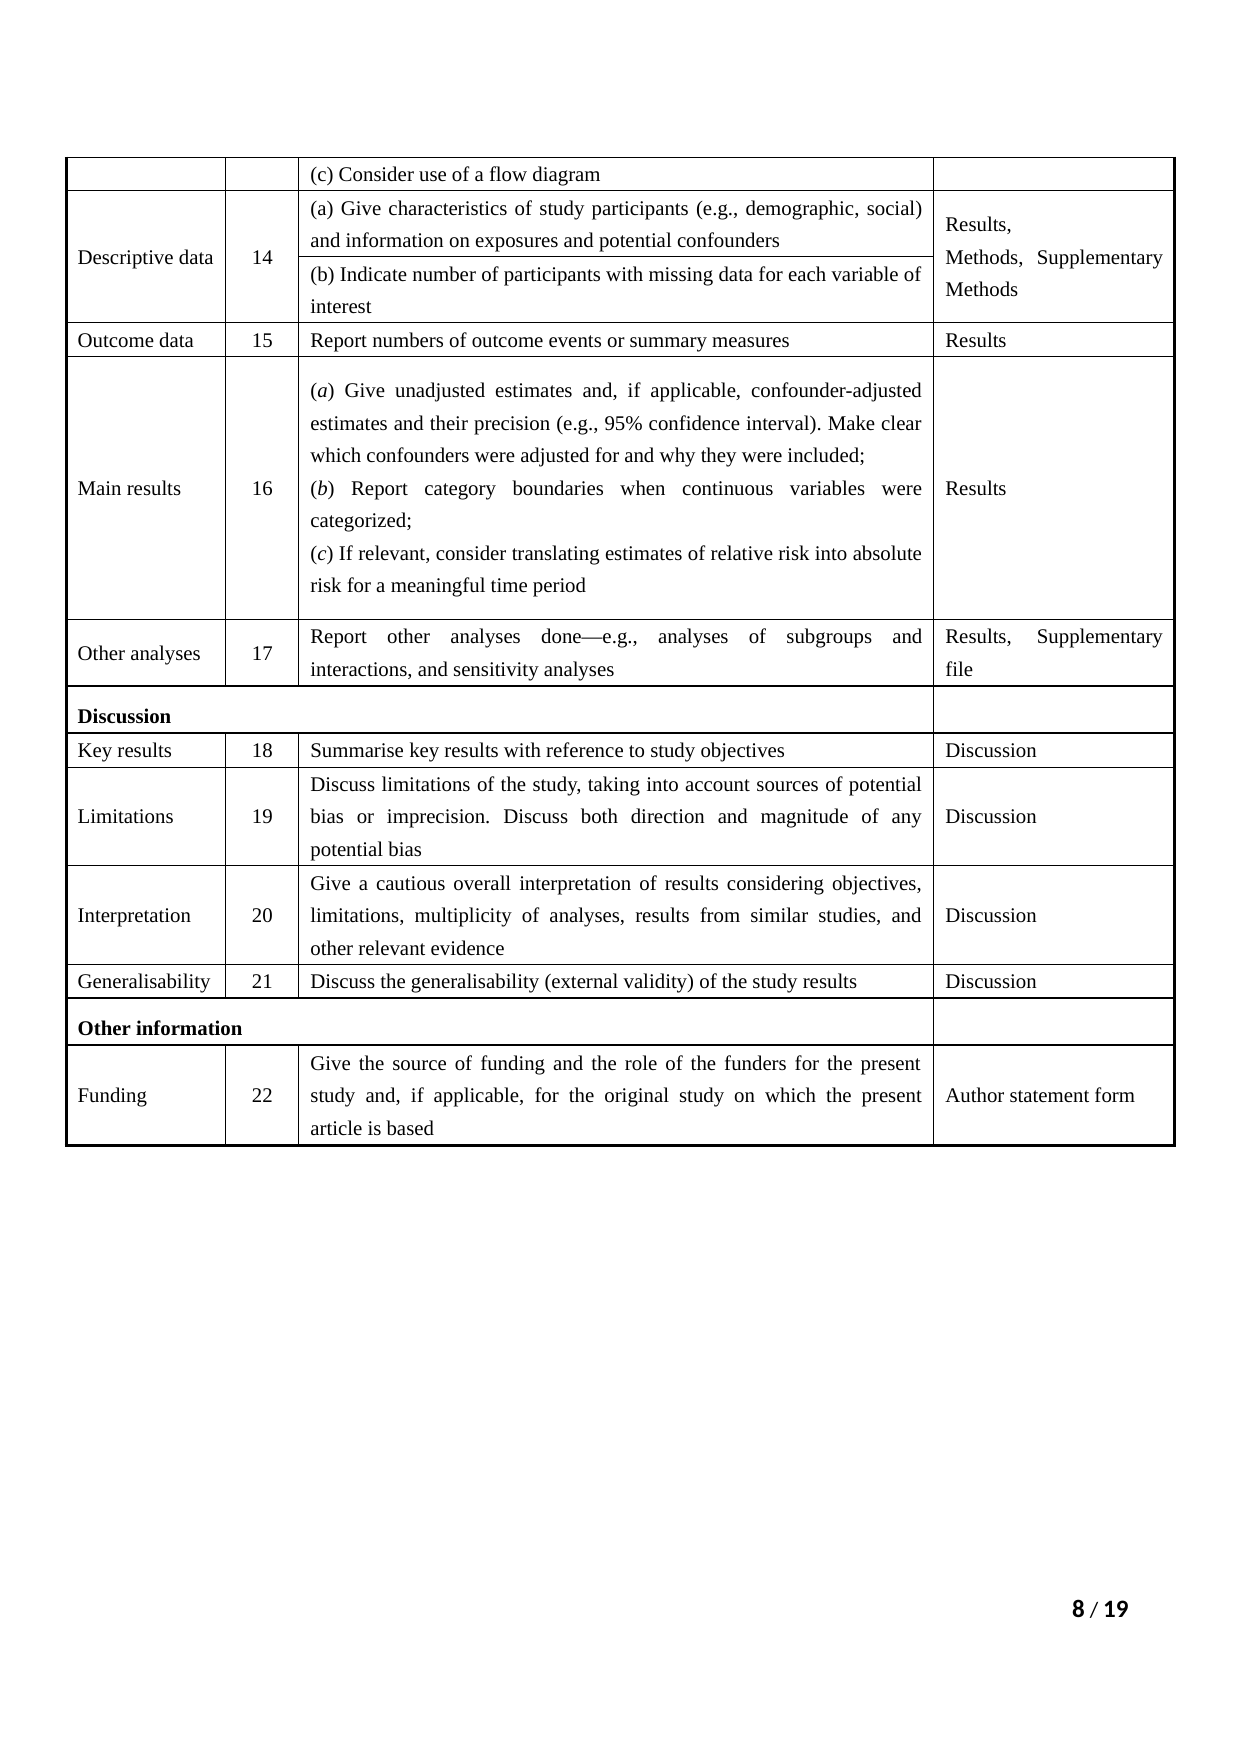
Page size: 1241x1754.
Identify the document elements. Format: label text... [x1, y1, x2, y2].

table_cell 21 [226, 965, 298, 997]
table_cell (a) Give unadjusted estimates and, if applicable, confounder-adjusted estimates and their precision (e.g., 95% confidence interval). Make clear which confounders were adjusted for and why they were included; (b) Report category boundaries when continuous variables were categorized; (c) If relevant, consider translating estimates of relative risk into absolute risk for a meaningful time period [299, 357, 933, 619]
table_cell Give a cautious overall interpretation of results considering objectives, limitations, multiplicity of analyses, results from similar studies, and other relevant evidence [299, 866, 933, 964]
table_cell Report other analyses done—e.g., analyses of subgroups and interactions, and sensitivity analyses [299, 620, 933, 685]
table_cell (b) Indicate number of participants with missing data for each variable of interest [299, 257, 933, 322]
table_cell Results, Methods, Supplementary Methods [934, 191, 1173, 322]
table_cell (a) Give characteristics of study participants (e.g., demographic, social) and information on exposures and potential confounders [299, 191, 933, 256]
table_cell Results, Supplementary file [934, 620, 1173, 685]
table_cell Discussion [68, 687, 933, 732]
table_cell 16 [226, 357, 298, 619]
table_cell Generalisability [68, 965, 225, 997]
table_cell 18 [226, 734, 298, 767]
table_cell Descriptive data [68, 191, 225, 322]
table_cell Other analyses [68, 620, 225, 685]
table_cell Author statement form [934, 1046, 1173, 1144]
table_cell Report numbers of outcome events or summary measures [299, 323, 933, 356]
table_cell Main results [68, 357, 225, 619]
table_cell 14 [226, 191, 298, 322]
table_cell Results [934, 357, 1173, 619]
table_cell 17 [226, 620, 298, 685]
table_cell Discussion [934, 866, 1173, 964]
table_cell Discuss the generalisability (external validity) of the study results [299, 965, 933, 997]
table_cell Discussion [934, 734, 1173, 767]
table_cell Outcome data [68, 323, 225, 356]
table_cell 19 [226, 768, 298, 865]
table_cell Discuss limitations of the study, taking into account sources of potential bias or imprecision. Discuss both direction and magnitude of any potential bias [299, 768, 933, 865]
table_cell Summarise key results with reference to study objectives [299, 734, 933, 767]
table_cell (c) Consider use of a flow diagram [299, 158, 933, 190]
table_cell Discussion [934, 768, 1173, 865]
table_cell [934, 999, 1173, 1044]
table_cell [934, 687, 1173, 732]
table_cell Key results [68, 734, 225, 767]
table_cell Limitations [68, 768, 225, 865]
table_cell 15 [226, 323, 298, 356]
table_cell 20 [226, 866, 298, 964]
table_cell Discussion [934, 965, 1173, 997]
table_cell Funding [68, 1046, 225, 1144]
table_cell Other information [68, 999, 933, 1044]
table_cell Results [934, 323, 1173, 356]
table_cell 22 [226, 1046, 298, 1144]
table_cell Give the source of funding and the role of the funders for the present study and, if applicable, for the original study on which the present article is based [299, 1046, 933, 1144]
table_cell Interpretation [68, 866, 225, 964]
